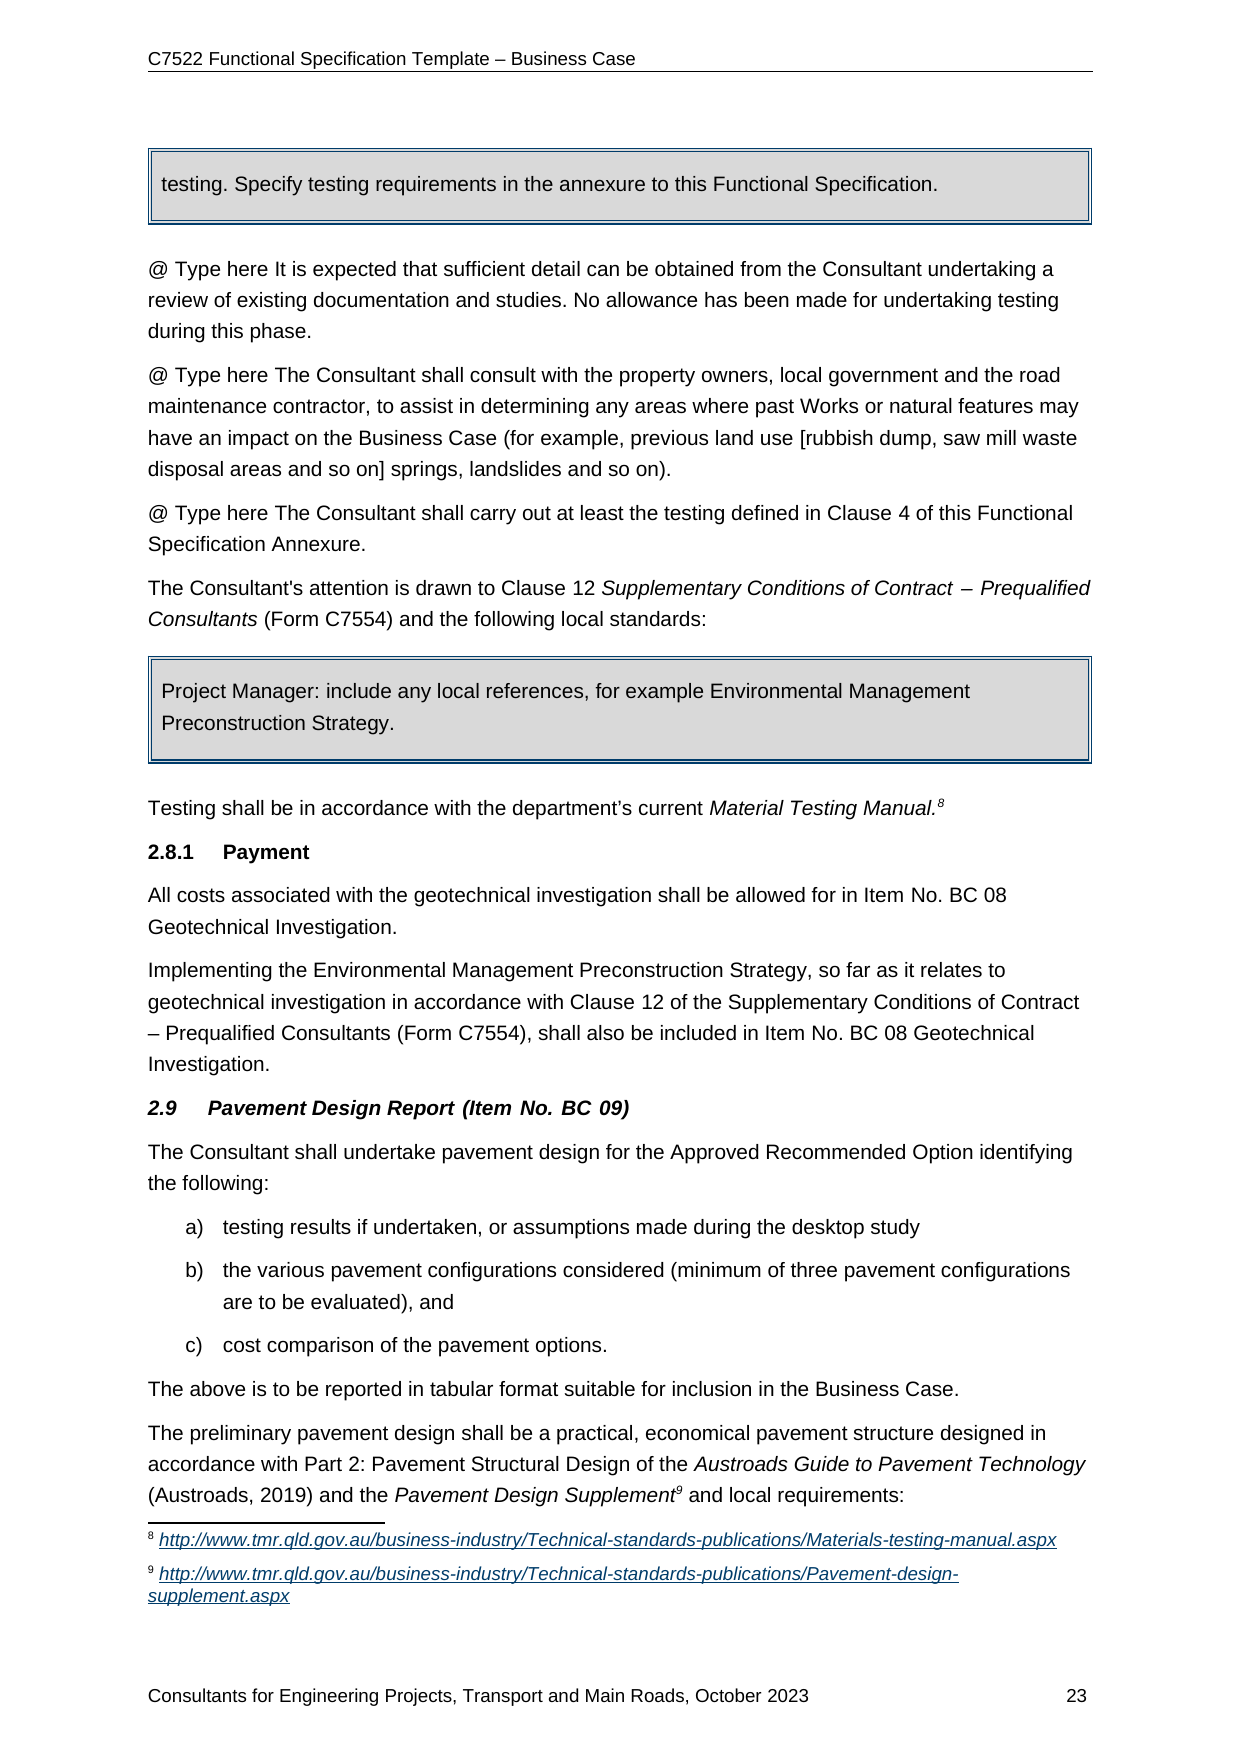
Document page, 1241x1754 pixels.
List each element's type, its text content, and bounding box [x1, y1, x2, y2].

text The Consultant shall undertake pavement design for the Approved Recommended Option identifying the following: [148, 1132, 1092, 1195]
list cost comparison of the pavement options. [185, 1326, 1092, 1357]
text @ Type here It is expected that sufficient detail can be obtained from the Consultant undertaking a review of existing documentation and studies. No allowance has been made for undertaking testing during this phase. [148, 249, 1092, 343]
subtitle Payment [148, 832, 1092, 863]
text All costs associated with the geotechnical investigation shall be allowed for in Item No. BC 08 Geotechnical Investigation. [148, 876, 1092, 938]
subtitle Pavement Design Report (Item No. BC 09) [148, 1088, 1092, 1120]
text Implementing the Environmental Management Preconstruction Strategy, so far as it relates to geotechnical investigation in accordance with Clause 12 of the Supplementary Conditions of Contract – Prequalified Consultants (Form C7554), shall also be included in Item No. BC 08 Geotechnical Investigation. [148, 951, 1092, 1076]
text The Consultant's attention is drawn to Clause 12 Supplementary Conditions of Contract – Prequalified Consultants (Form C7554) and the following local standards: [148, 568, 1092, 631]
list testing results if undertaken, or assumptions made during the desktop study [185, 1207, 1092, 1238]
table_header Project Manager: include any local references, for example Environmental Management Preconstruction Strategy. [152, 660, 1088, 759]
text @ Type here The Consultant shall carry out at least the testing defined in Clause 4 of this Functional Specification Annexure. [148, 493, 1092, 556]
text @ Type here The Consultant shall consult with the property owners, local government and the road maintenance contractor, to assist in determining any areas where past Works or natural features may have an impact on the Business Case (for example, previous land use [rubbish dump, saw mill waste disposal areas and so on] springs, landslides and so on). [148, 356, 1092, 481]
text The preliminary pavement design shall be a practical, economical pavement structure designed in accordance with Part 2: Pavement Structural Design of the Austroads Guide to Pavement Technology (Austroads, 2019) and the Pavement Design Supplement and local requirements: [148, 1413, 1092, 1507]
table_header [152, 152, 1088, 220]
list the various pavement configurations considered (minimum of three pavement configurations are to be evaluated), and [185, 1251, 1092, 1313]
text Testing shall be in accordance with the department’s current Material Testing Manual. [148, 788, 1092, 820]
text The above is to be reported in tabular format suitable for inclusion in the Business Case. [148, 1370, 1092, 1401]
